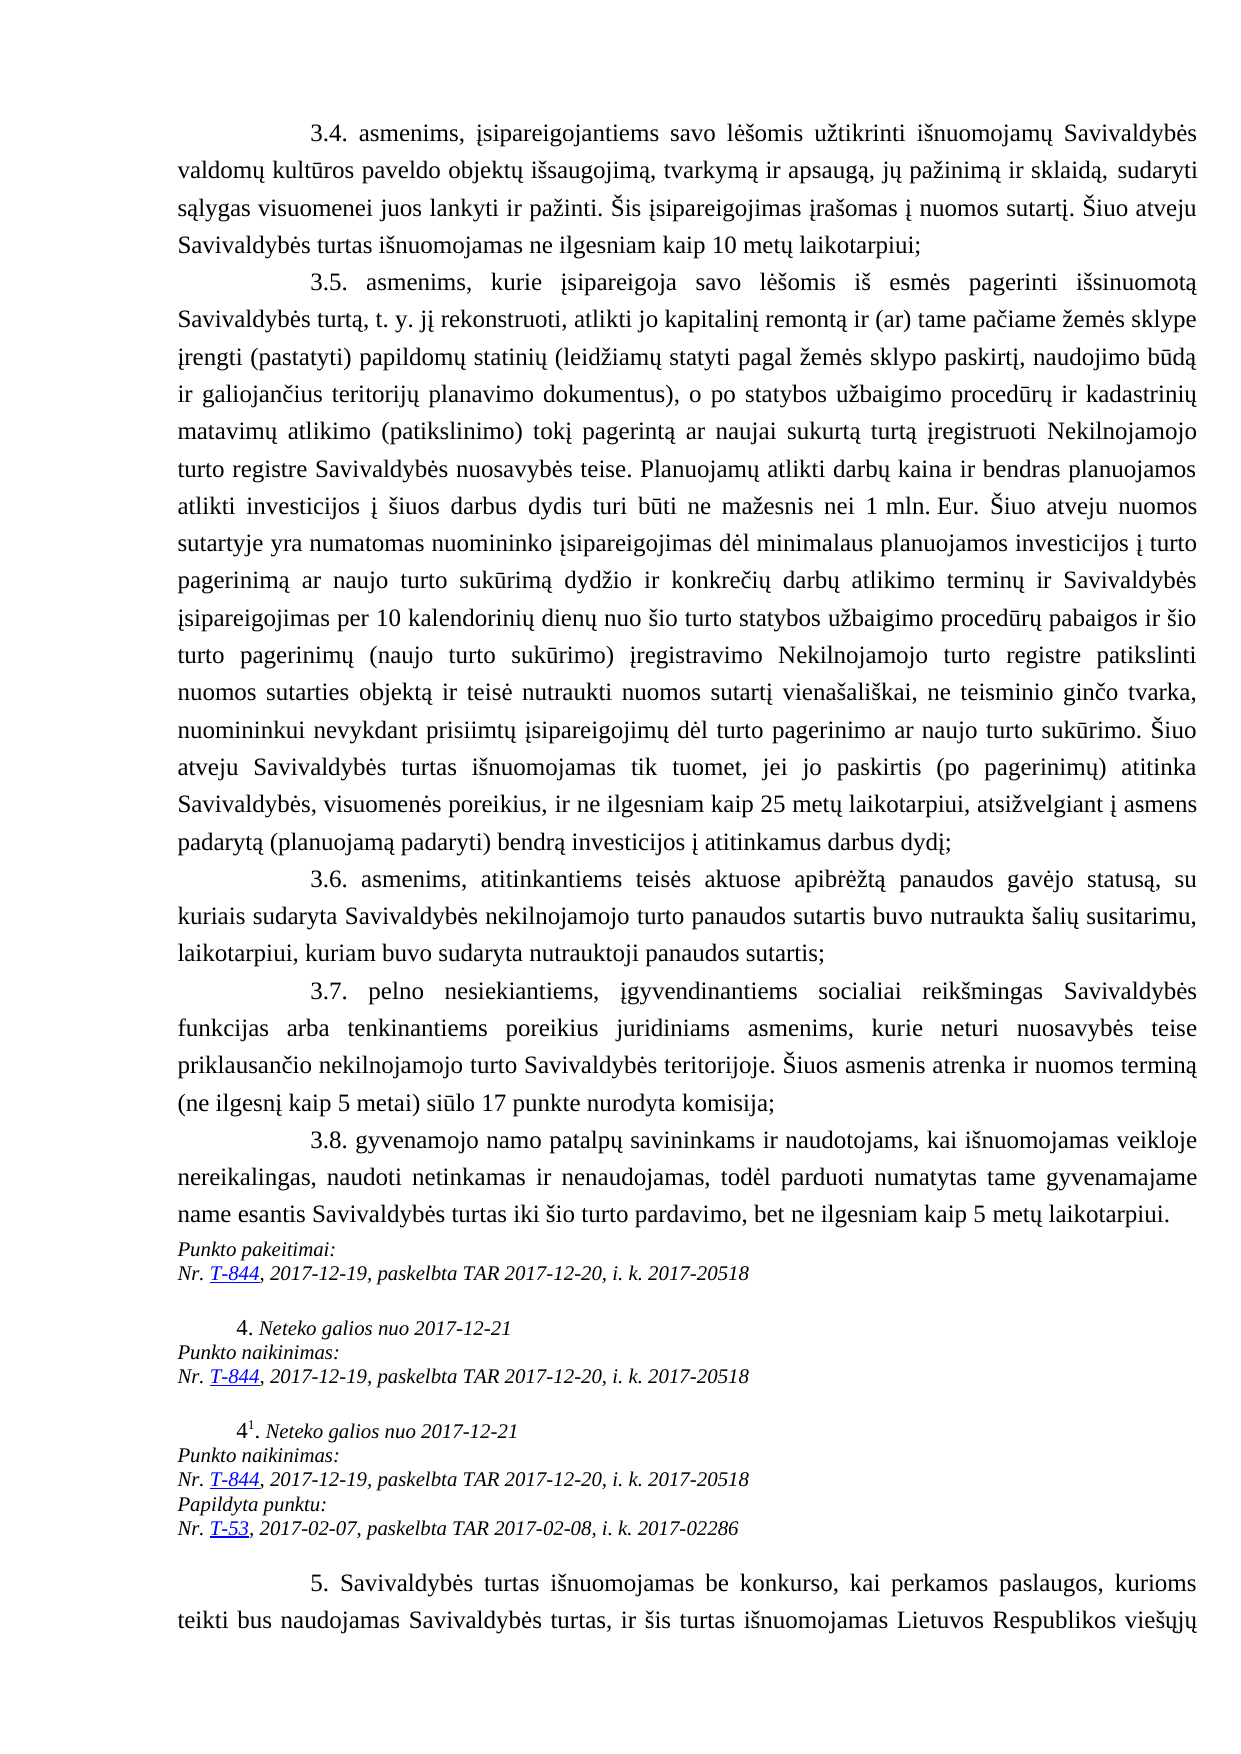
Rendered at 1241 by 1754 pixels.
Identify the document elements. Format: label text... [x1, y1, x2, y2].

text 3.4. asmenims, įsipareigojantiems savo lėšomis užtikrinti išnuomojamų Savivaldybės valdomų kultūros paveldo objektų išsaugojimą, tvarkymą ir apsaugą, jų pažinimą ir sklaidą, sudaryti sąlygas visuomenei juos lankyti ir pažinti. Šis įsipareigojimas įrašomas į nuomos sutartį. Šiuo atveju Savivaldybės turtas išnuomojamas ne ilgesniam kaip 10 metų laikotarpiui; [177, 118, 1198, 259]
text 4. Neteko galios nuo 2017-12-21 [177, 1314, 1198, 1340]
text 3.8. gyvenamojo namo patalpų savininkams ir naudotojams, kai išnuomojamas veikloje nereikalingas, naudoti netinkamas ir nenaudojamas, todėl parduoti numatytas tame gyvenamajame name esantis Savivaldybės turtas iki šio turto pardavimo, bet ne ilgesniam kaip 5 metų laikotarpiui. [177, 1125, 1198, 1228]
text Punkto naikinimas: [177, 1340, 1198, 1364]
text 3.7. pelno nesiekiantiems, įgyvendinantiems socialiai reikšmingas Savivaldybės funkcijas arba tenkinantiems poreikius juridiniams asmenims, kurie neturi nuosavybės teise priklausančio nekilnojamojo turto Savivaldybės teritorijoje. Šiuos asmenis atrenka ir nuomos terminą (ne ilgesnį kaip 5 metai) siūlo 17 punkte nurodyta komisija; [177, 976, 1198, 1116]
text 3.6. asmenims, atitinkantiems teisės aktuose apibrėžtą panaudos gavėjo statusą, su kuriais sudaryta Savivaldybės nekilnojamojo turto panaudos sutartis buvo nutraukta šalių susitarimu, laikotarpiui, kuriam buvo sudaryta nutrauktoji panaudos sutartis; [177, 864, 1198, 967]
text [177, 1568, 1198, 1634]
text Nr. T-844, 2017-12-19, paskelbta TAR 2017-12-20, i. k. 2017-20518 [177, 1261, 1198, 1285]
text 3.5. asmenims, kurie įsipareigoja savo lėšomis iš esmės pagerinti išsinuomotą Savivaldybės turtą, t. y. jį rekonstruoti, atlikti jo kapitalinį remontą ir (ar) tame pačiame žemės sklype įrengti (pastatyti) papildomų statinių (leidžiamų statyti pagal žemės sklypo paskirtį, naudojimo būdą ir galiojančius teritorijų planavimo dokumentus), o po statybos užbaigimo procedūrų ir kadastrinių matavimų atlikimo (patikslinimo) tokį pagerintą ar naujai sukurtą turtą įregistruoti Nekilnojamojo turto registre Savivaldybės nuosavybės teise. Planuojamų atlikti darbų kaina ir bendras planuojamos atlikti investicijos į šiuos darbus dydis turi būti ne mažesnis nei 1 mln. Eur. Šiuo atveju nuomos sutartyje yra numatomas nuomininko įsipareigojimas dėl minimalaus planuojamos investicijos į turto pagerinimą ar naujo turto sukūrimą dydžio ir konkrečių darbų atlikimo terminų ir Savivaldybės įsipareigojimas per 10 kalendorinių dienų nuo šio turto statybos užbaigimo procedūrų pabaigos ir šio turto pagerinimų (naujo turto sukūrimo) įregistravimo Nekilnojamojo turto registre patikslinti nuomos sutarties objektą ir teisė nutraukti nuomos sutartį vienašališkai, ne teisminio ginčo tvarka, nuomininkui nevykdant prisiimtų įsipareigojimų dėl turto pagerinimo ar naujo turto sukūrimo. Šiuo atveju Savivaldybės turtas išnuomojamas tik tuomet, jei jo paskirtis (po pagerinimų) atitinka Savivaldybės, visuomenės poreikius, ir ne ilgesniam kaip 25 metų laikotarpiui, atsižvelgiant į asmens padarytą (planuojamą padaryti) bendrą investicijos į atitinkamus darbus dydį; [177, 267, 1198, 855]
text Nr. T-844, 2017-12-19, paskelbta TAR 2017-12-20, i. k. 2017-20518 [177, 1364, 1198, 1388]
text Punkto pakeitimai: [177, 1237, 1198, 1261]
text Papildyta punktu: [177, 1491, 1198, 1516]
text Nr. T-844, 2017-12-19, paskelbta TAR 2017-12-20, i. k. 2017-20518 [177, 1467, 1198, 1491]
text Punkto naikinimas: [177, 1443, 1198, 1467]
text Nr. T-53, 2017-02-07, paskelbta TAR 2017-02-08, i. k. 2017-02286 [177, 1516, 1198, 1539]
text 41. Neteko galios nuo 2017-12-21 [177, 1417, 1198, 1443]
